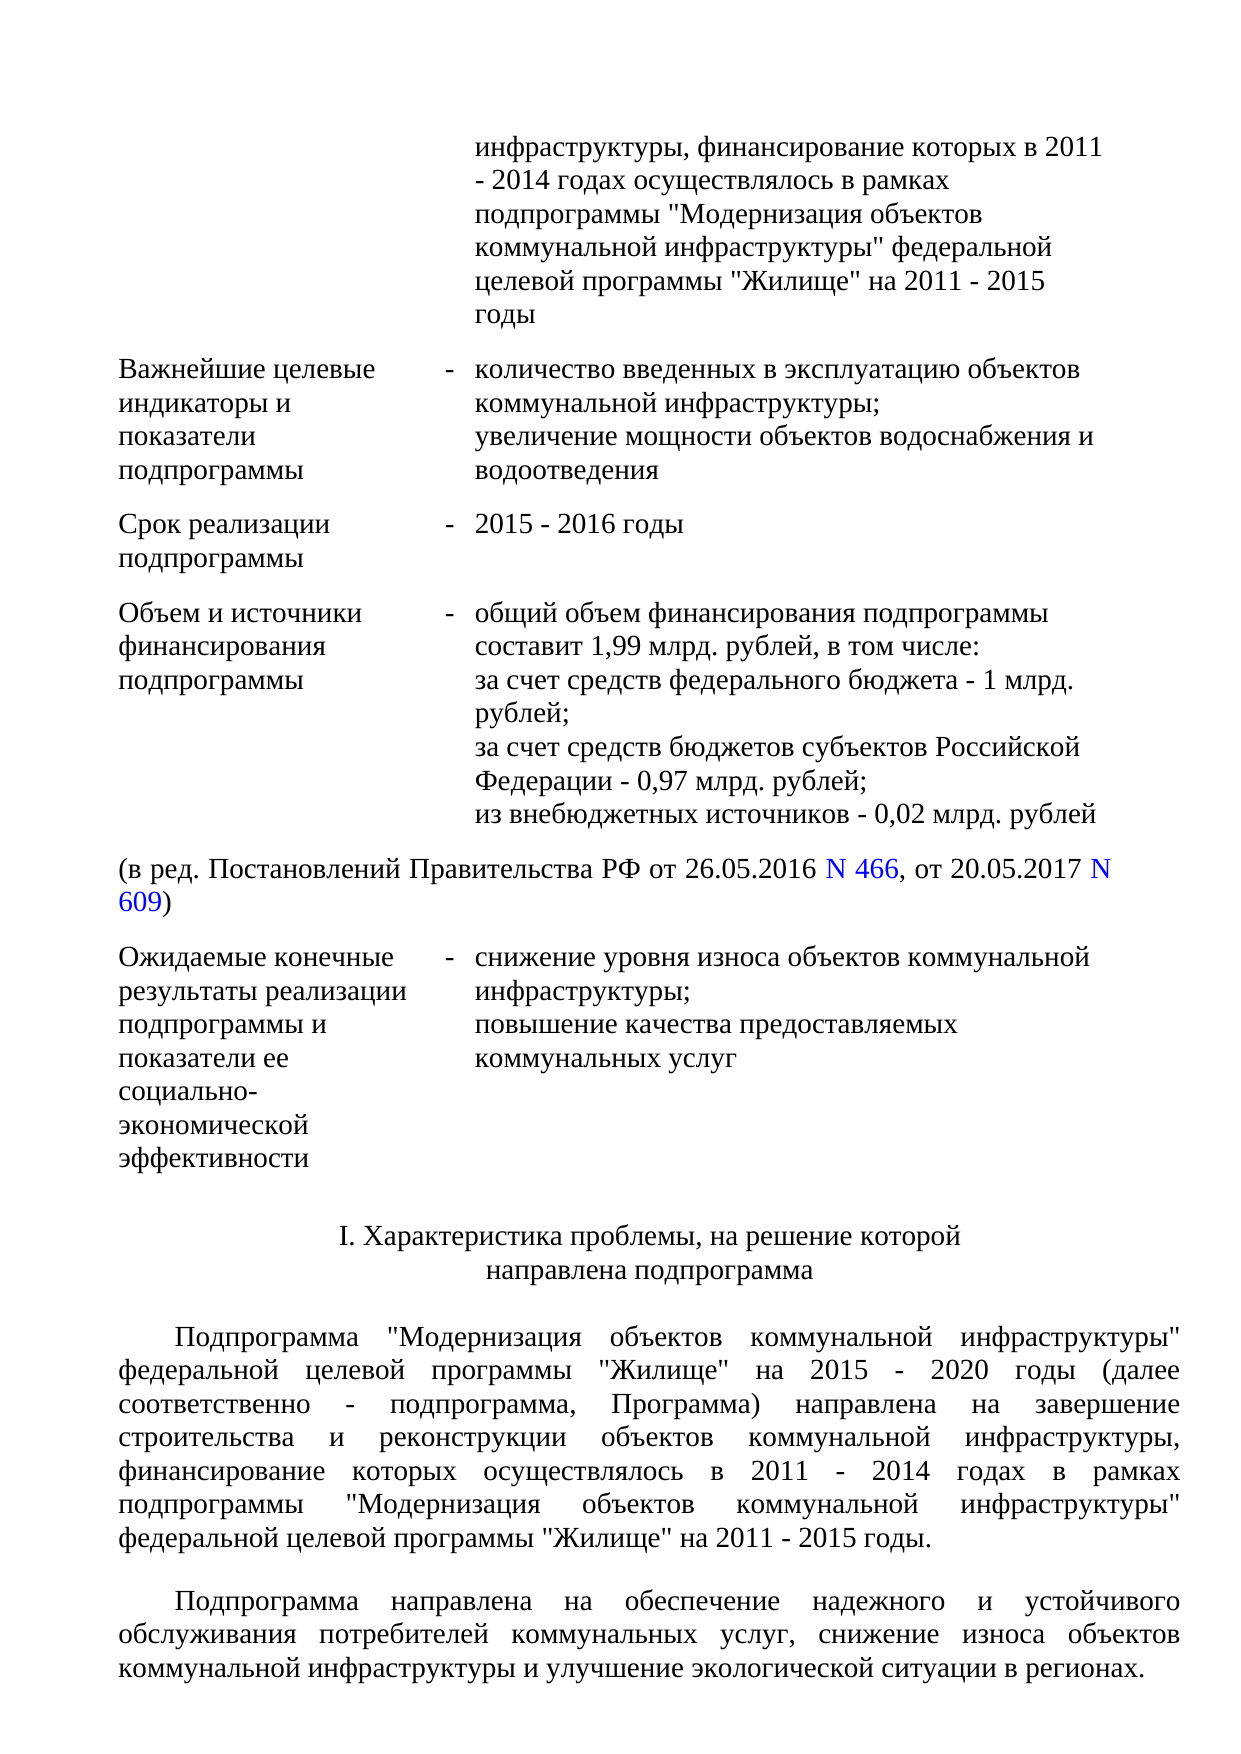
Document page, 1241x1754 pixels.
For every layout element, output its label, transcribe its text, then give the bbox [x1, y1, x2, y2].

text Подпрограмма "Модернизация объектов коммунальной инфраструктуры" федеральной целевой программы "Жилище" на 2015 - 2020 годы (далее соответственно - подпрограмма, Программа) направлена на завершение строительства и реконструкции объектов коммунальной инфраструктуры, финансирование которых осуществлялось в 2011 - 2014 годах в рамках подпрограммы "Модернизация объектов коммунальной инфраструктуры" федеральной целевой программы "Жилище" на 2011 - 2015 годы. [118, 1319, 1181, 1554]
text направлена подпрограмма [118, 1252, 1181, 1285]
text I. Характеристика проблемы, на решение которой [118, 1218, 1181, 1252]
text Подпрограмма направлена на обеспечение надежного и устойчивого обслуживания потребителей коммунальных услуг, снижение износа объектов коммунальной инфраструктуры и улучшение экологической ситуации в регионах. [118, 1583, 1181, 1683]
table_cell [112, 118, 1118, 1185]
